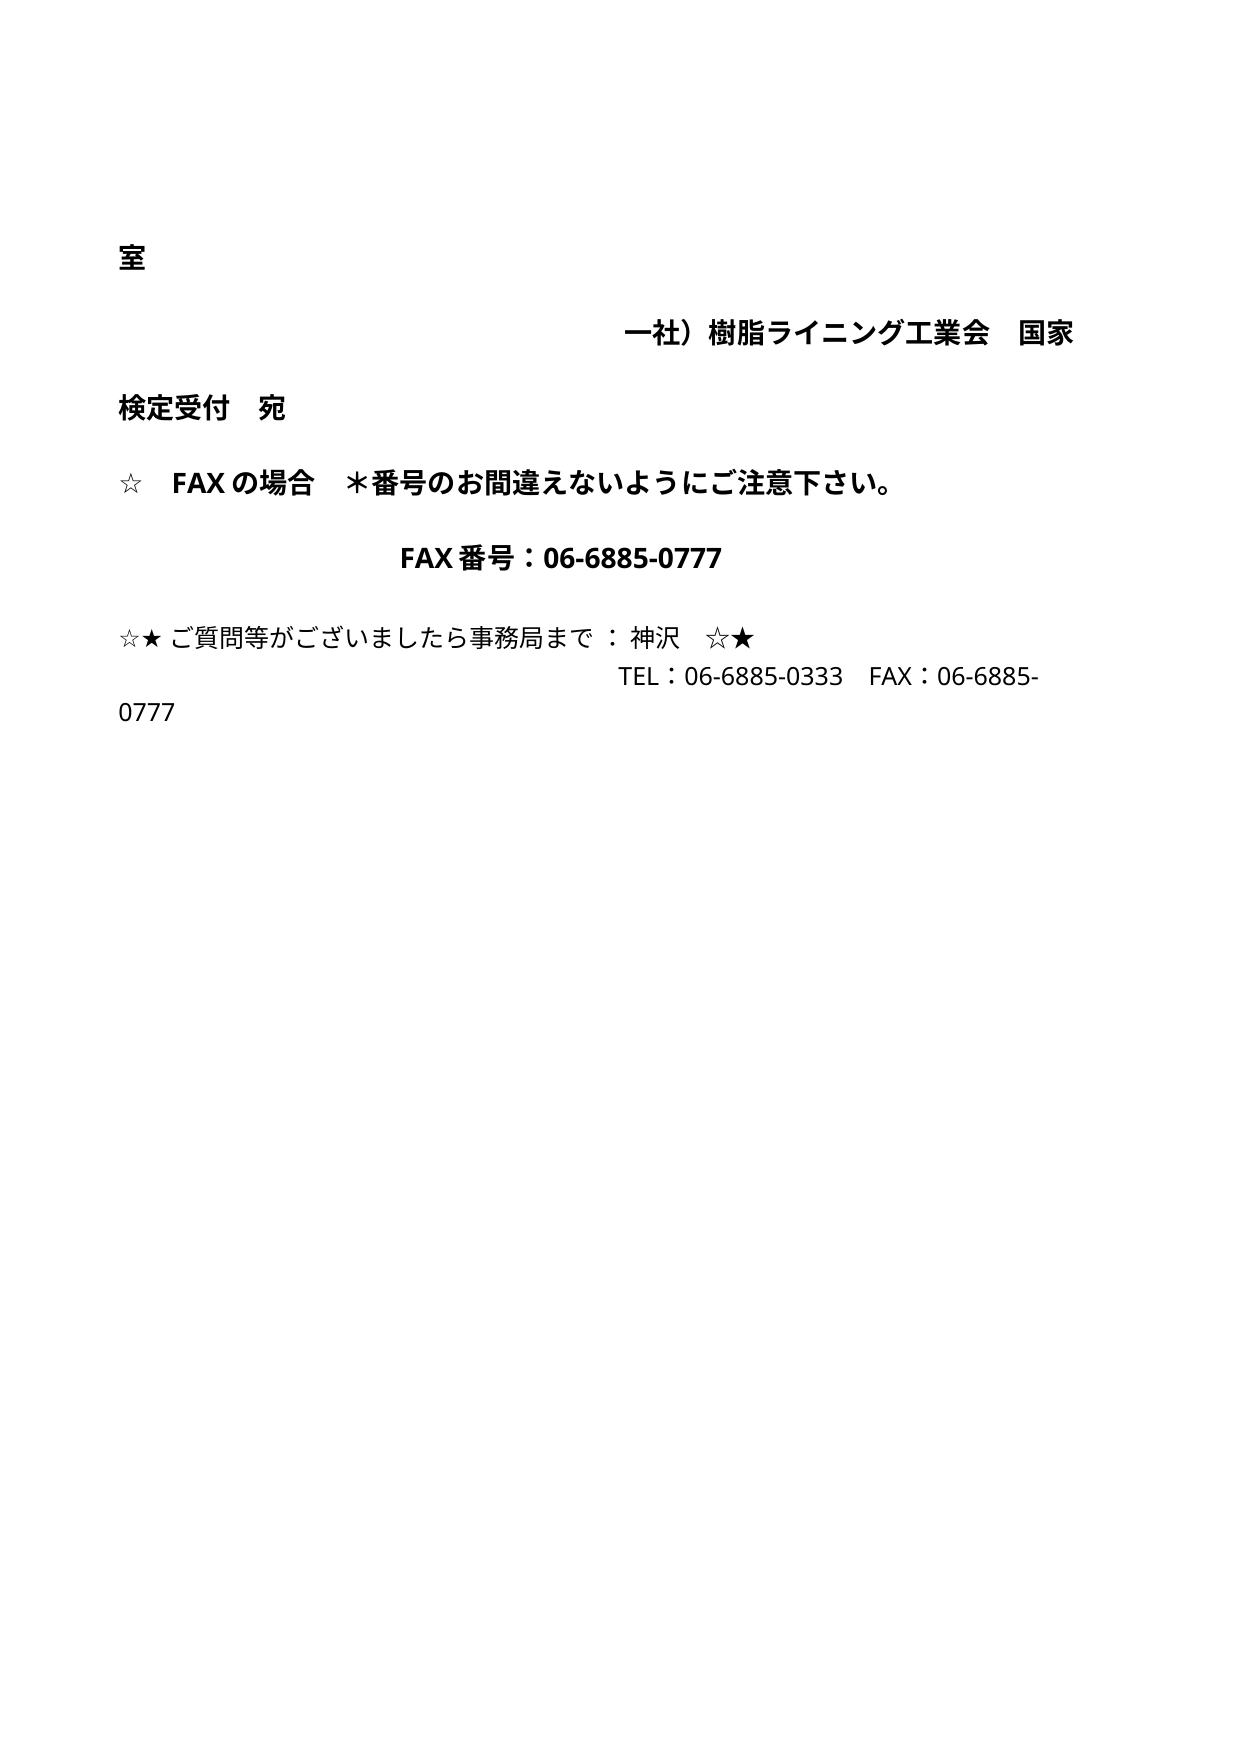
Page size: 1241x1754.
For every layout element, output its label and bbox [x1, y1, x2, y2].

table_cell [117, 217, 1091, 770]
